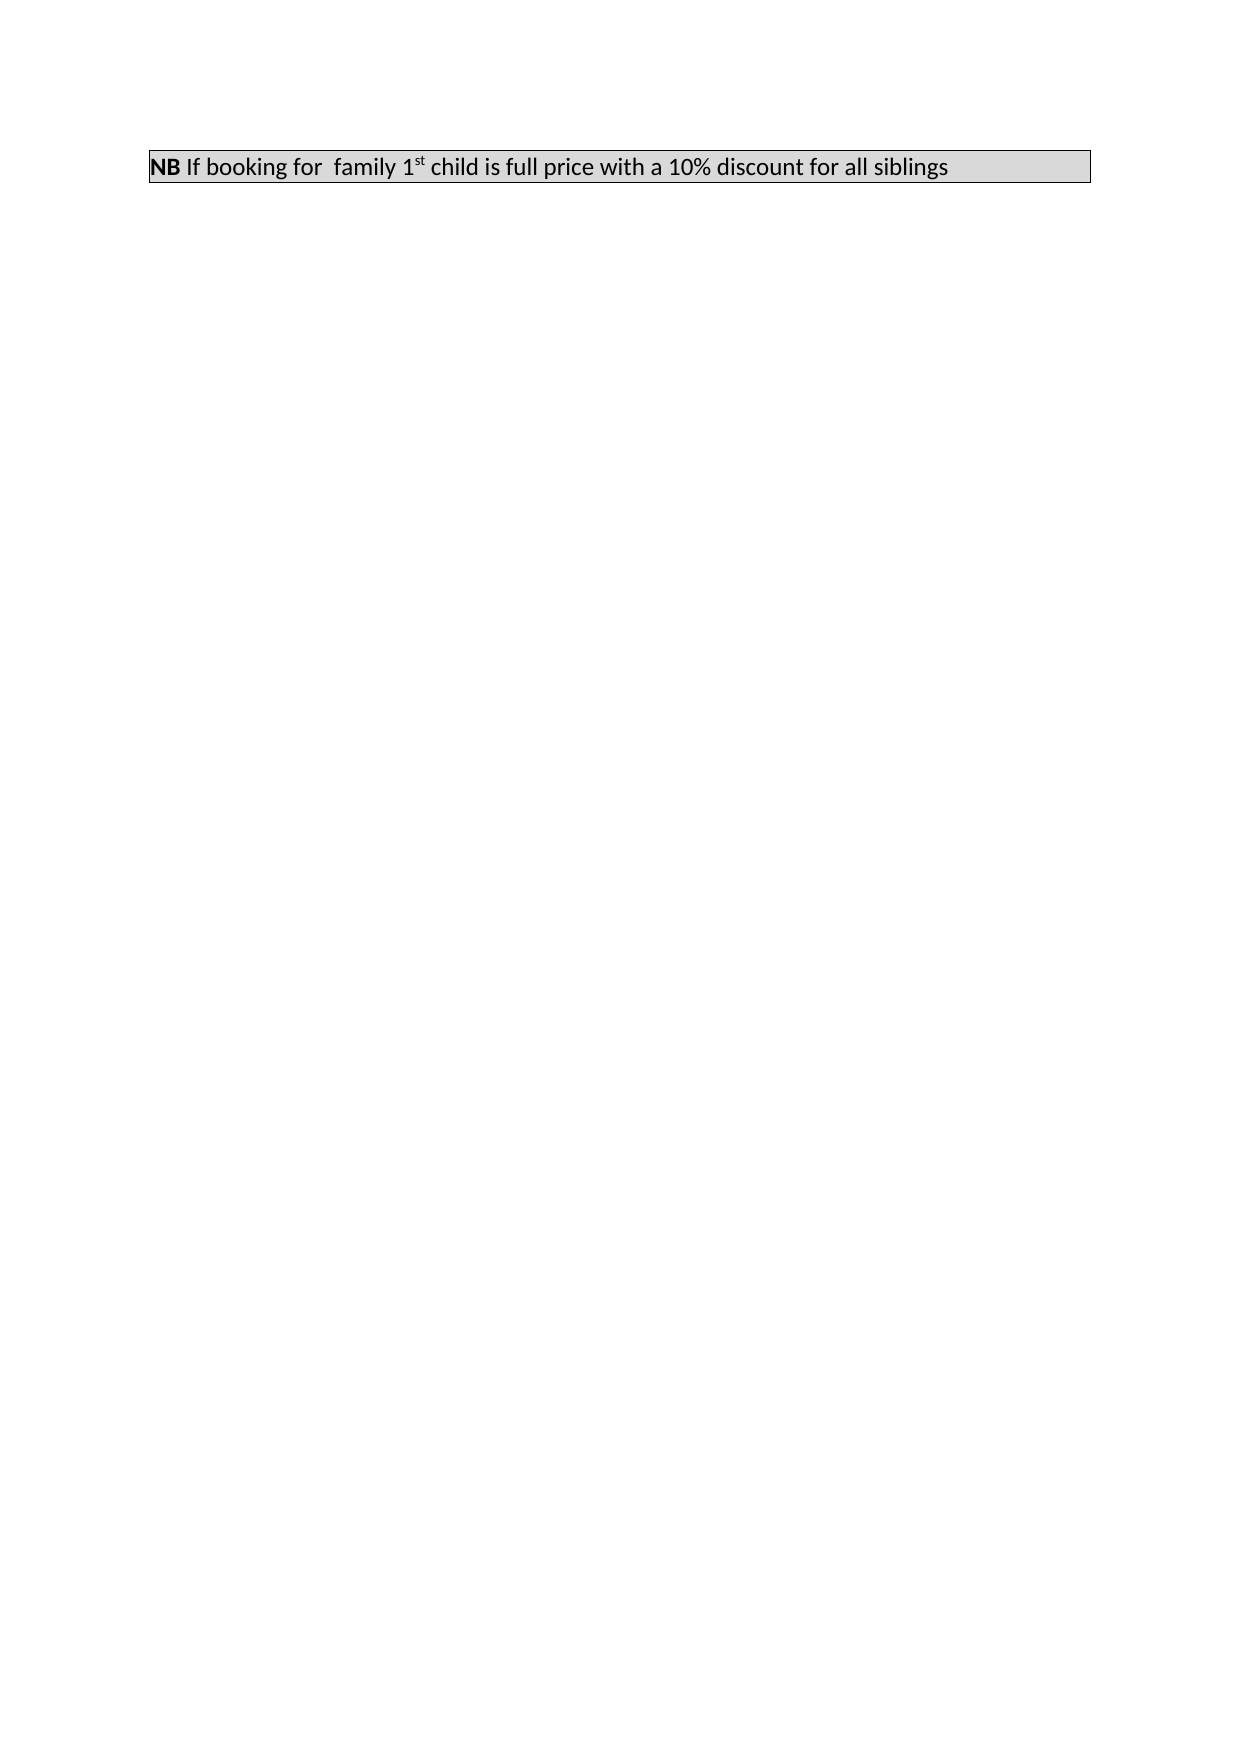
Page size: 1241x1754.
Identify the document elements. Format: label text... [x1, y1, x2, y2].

text NB If booking for family 1st child is full price with a 10% discount for all siblings [150, 151, 1090, 182]
